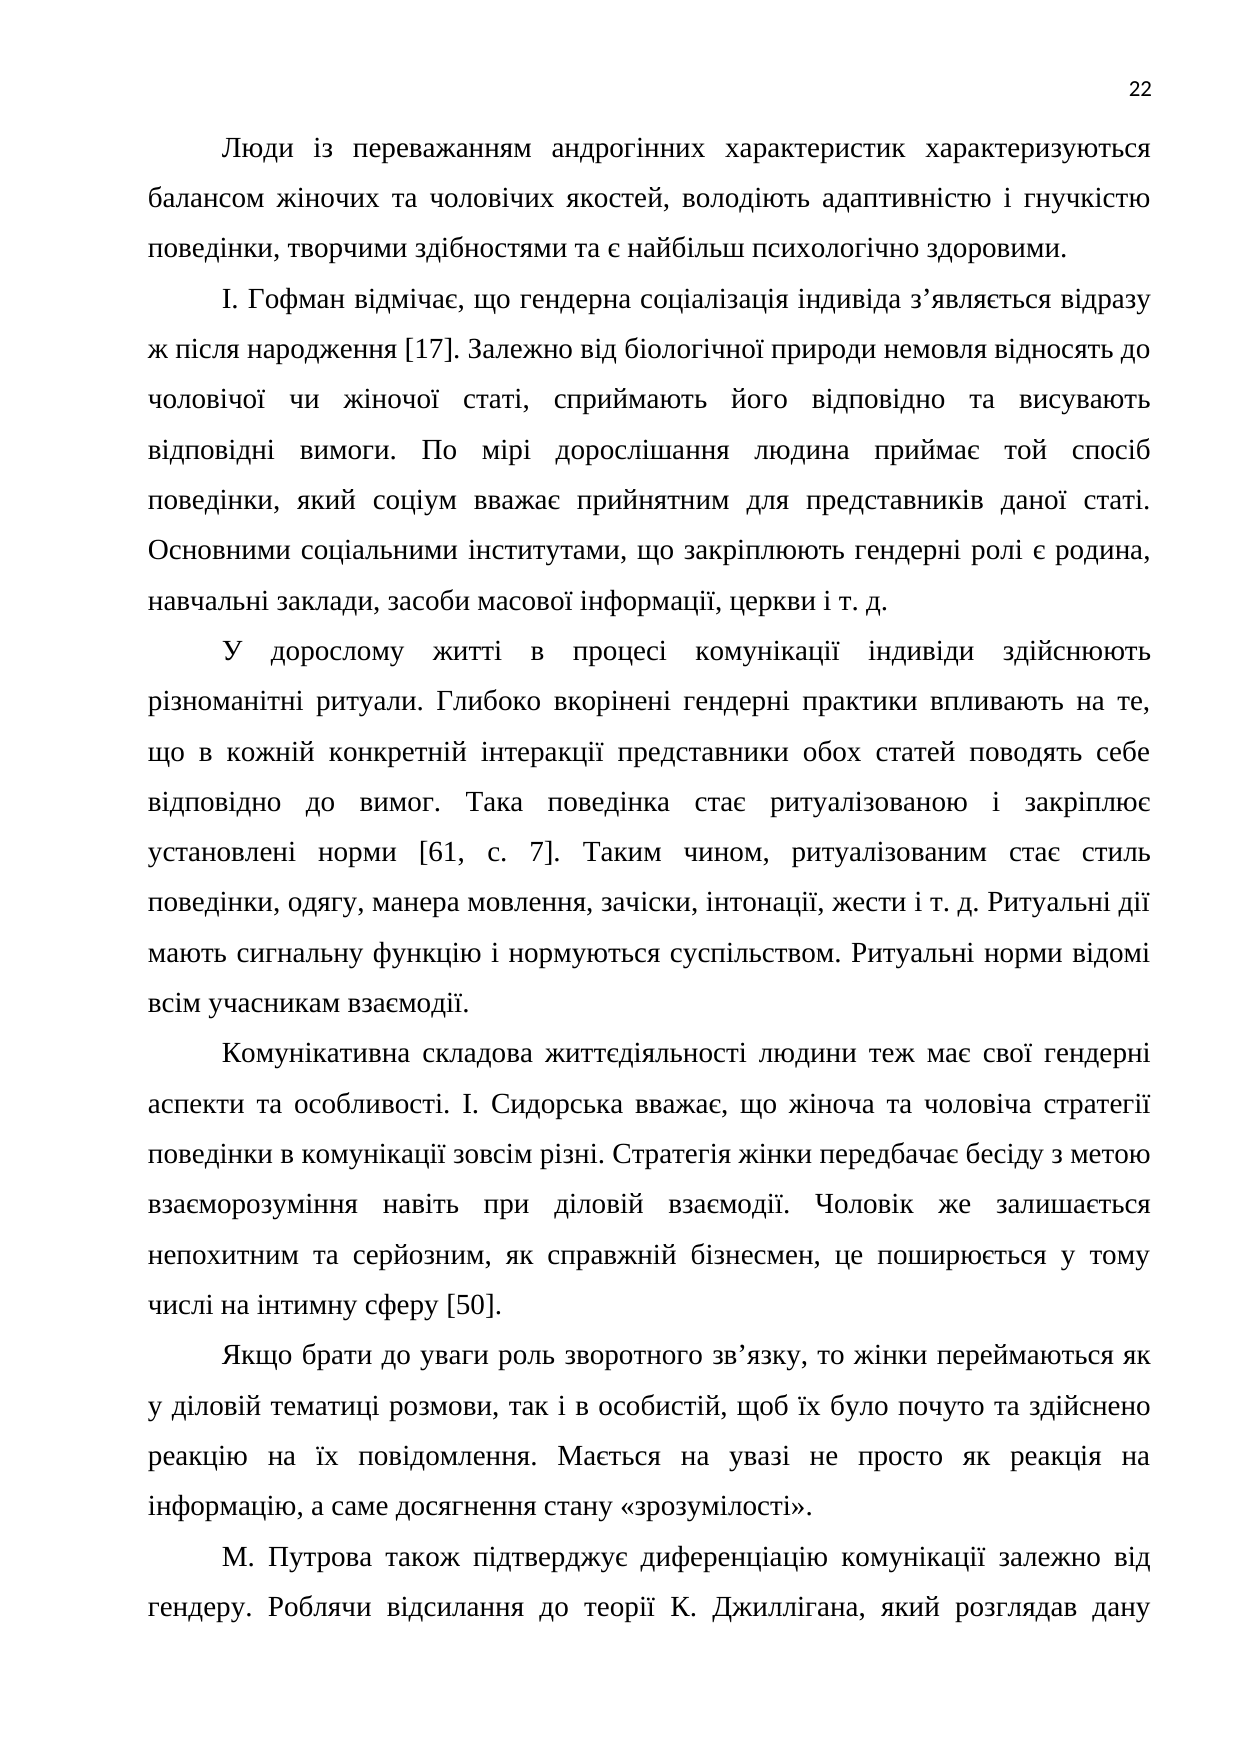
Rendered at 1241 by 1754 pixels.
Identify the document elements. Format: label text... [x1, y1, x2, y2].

text Люди із переважанням андрогінних характеристик характеризуються балансом жіночих та чоловічих якостей, володіють адаптивністю і гнучкістю поведінки, творчими здібностями та є найбільш психологічно здоровими. [148, 130, 1152, 264]
text Комунікативна складова життєдіяльності людини теж має свої гендерні аспекти та особливості. І. Сидорська вважає, що жіноча та чоловіча стратегії поведінки в комунікації зовсім різні. Стратегія жінки передбачає бесіду з метою взаєморозуміння навіть при діловій взаємодії. Чоловік же залишається непохитним та серйозним, як справжній бізнесмен, це поширюється у тому числі на інтимну сферу [50]. [148, 1036, 1152, 1321]
text І. Гофман відмічає, що гендерна соціалізація індивіда з’являється відразу ж після народження [17]. Залежно від біологічної природи немовля відносять до чоловічої чи жіночої статі, сприймають його відповідно та висувають відповідні вимоги. По мірі дорослішання людина приймає той спосіб поведінки, який соціум вважає прийнятним для представників даної статі. Основними соціальними інститутами, що закріплюють гендерні ролі є родина, навчальні заклади, засоби масової інформації, церкви і т. д. [148, 281, 1152, 616]
text У дорослому житті в процесі комунікації індивіди здійснюють різноманітні ритуали. Глибоко вкорінені гендерні практики впливають на те, що в кожній конкретній інтеракції представники обох статей поводять себе відповідно до вимог. Така поведінка стає ритуалізованою і закріплює установлені норми [61, c. 7]. Таким чином, ритуалізованим стає стиль поведінки, одягу, манера мовлення, зачіски, інтонації, жести і т. д. Ритуальні дії мають сигнальну функцію і нормуються суспільством. Ритуальні норми відомі всім учасникам взаємодії. [148, 633, 1152, 1019]
text Якщо брати до уваги роль зворотного зв’язку, то жінки переймаються як у діловій тематиці розмови, так і в особистій, щоб їх було почуто та здійснено реакцію на їх повідомлення. Мається на увазі не просто як реакція на інформацію, а саме досягнення стану «зрозумілості». [148, 1337, 1152, 1522]
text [148, 1539, 1152, 1622]
